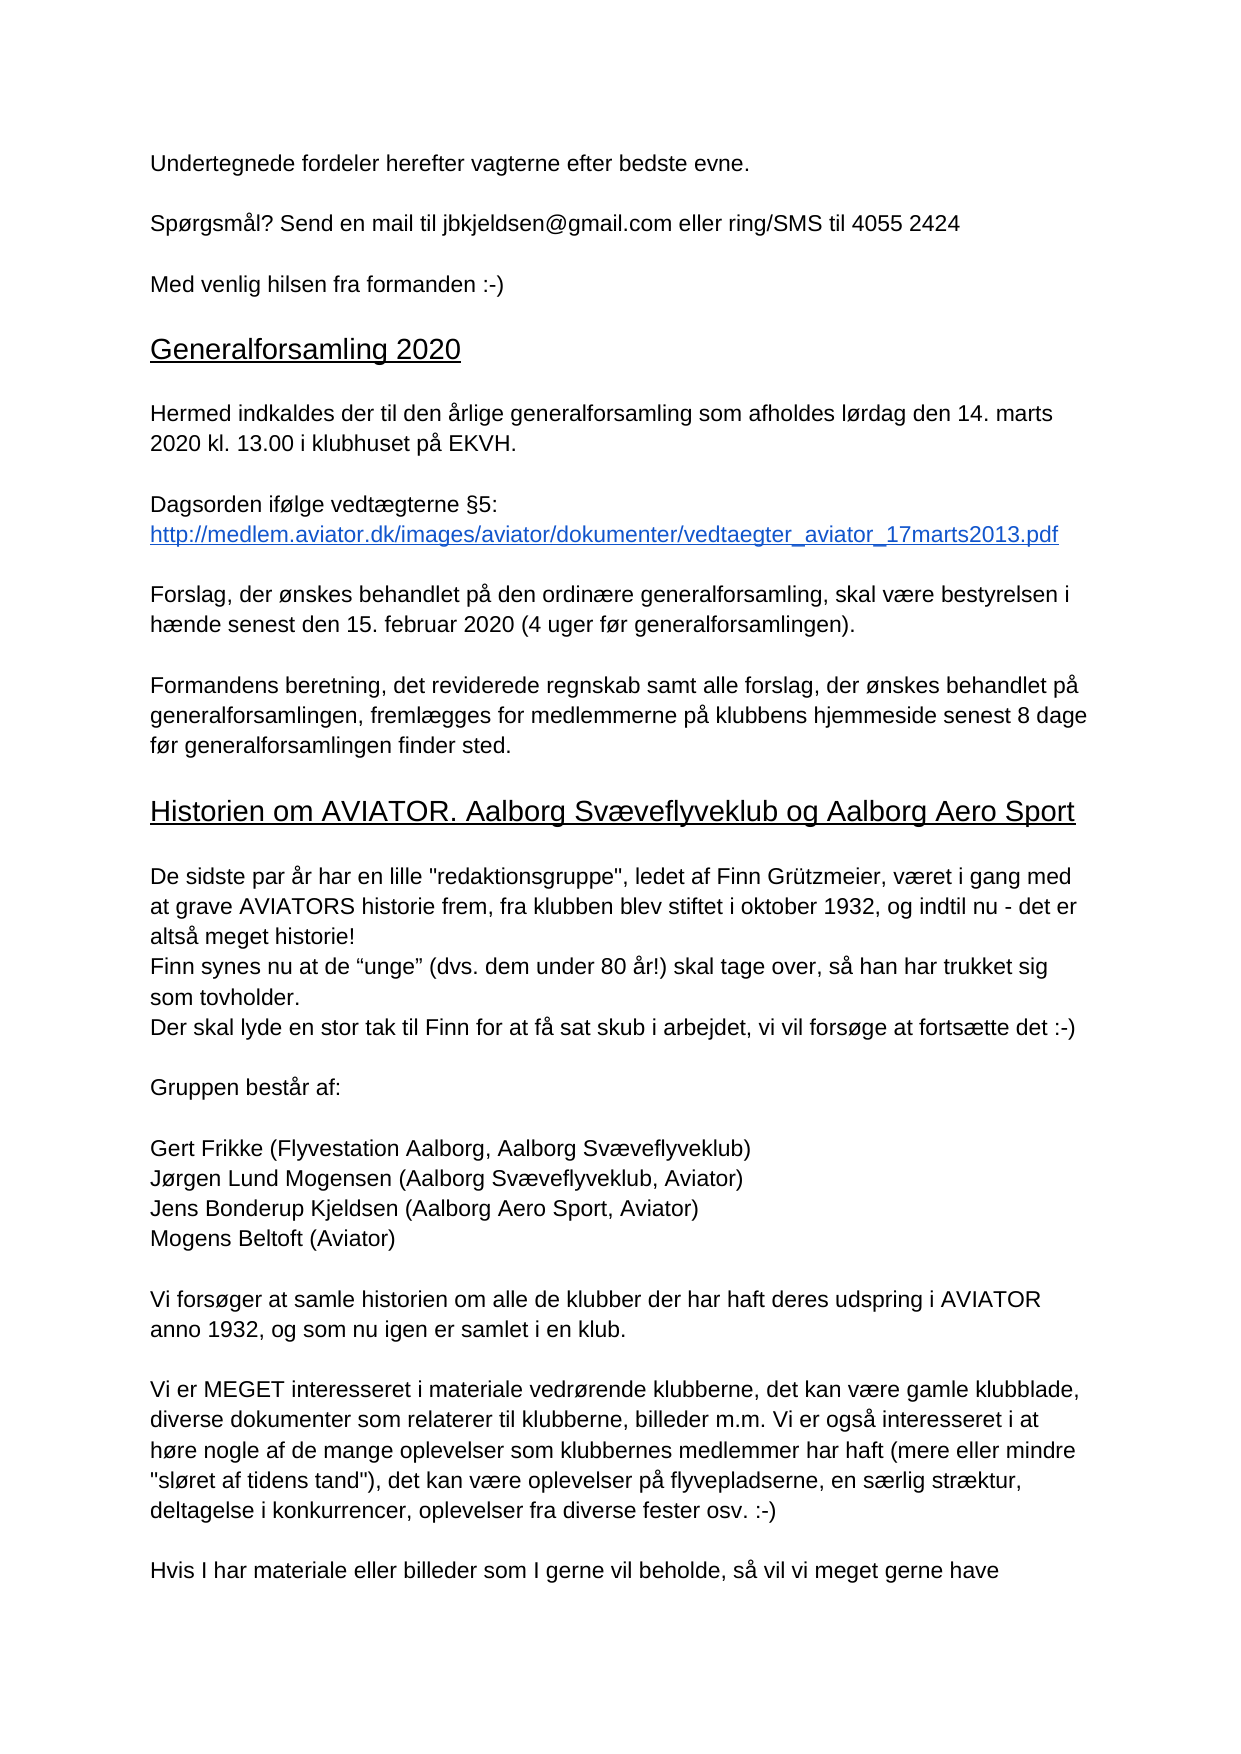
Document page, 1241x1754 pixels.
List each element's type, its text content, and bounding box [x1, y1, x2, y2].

text Der skal lyde en stor tak til Finn for at få sat skub i arbejdet, vi vil forsøge at fortsætte det :-) Gruppen består af: Gert Frikke (Flyvestation Aalborg, Aalborg Svæveflyveklub) Jørgen Lund Mogensen (Aalborg Svæveflyveklub, Aviator) Jens Bonderup Kjeldsen (Aalborg Aero Sport, Aviator) Mogens Beltoft (Aviator) Vi forsøger at samle historien om alle de klubber der har haft deres udspring i AVIATOR anno 1932, og som nu igen er samlet i en klub. [150, 1014, 1090, 1342]
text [150, 150, 1090, 827]
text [150, 1346, 1090, 1584]
text Finn synes nu at de “unge” (dvs. dem under 80 år!) skal tage over, så han har trukket sig som tovholder. [150, 953, 1090, 1010]
text De sidste par år har en lille "redaktionsgruppe", ledet af Finn Grützmeier, været i gang med at grave AVIATORS historie frem, fra klubben blev stiftet i oktober 1932, og indtil nu - det er altså meget historie! [150, 832, 1090, 949]
